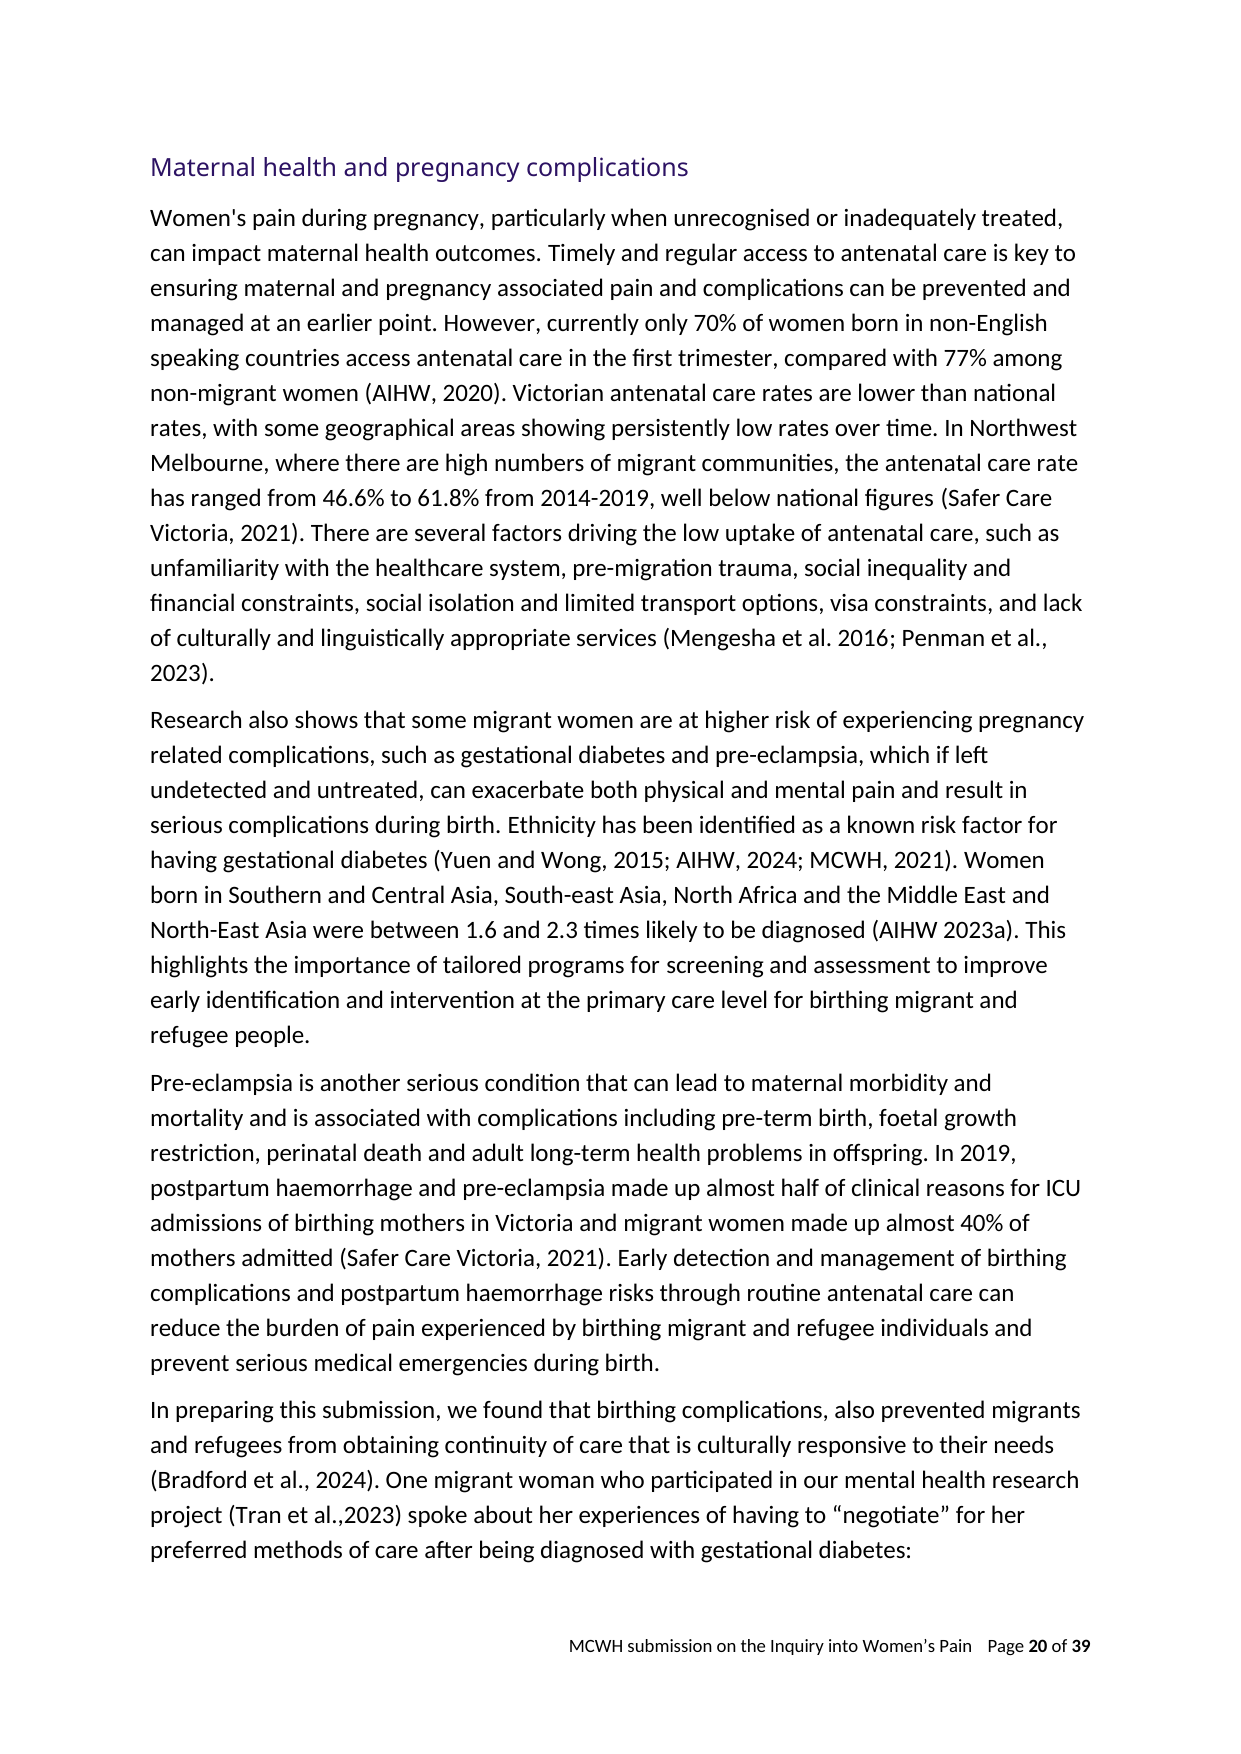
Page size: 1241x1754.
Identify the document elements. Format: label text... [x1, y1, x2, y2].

text Women's pain during pregnancy, particularly when unrecognised or inadequately treated, can impact maternal health outcomes. Timely and regular access to antenatal care is key to ensuring maternal and pregnancy associated pain and complications can be prevented and managed at an earlier point. However, currently only 70% of women born in non-English speaking countries access antenatal care in the first trimester, compared with 77% among non-migrant women (AIHW, 2020). Victorian antenatal care rates are lower than national rates, with some geographical areas showing persistently low rates over time. In Northwest Melbourne, where there are high numbers of migrant communities, the antenatal care rate has ranged from 46.6% to 61.8% from 2014-2019, well below national figures (Safer Care Victoria, 2021). There are several factors driving the low uptake of antenatal care, such as unfamiliarity with the healthcare system, pre-migration trauma, social inequality and financial constraints, social isolation and limited transport options, visa constraints, and lack of culturally and linguistically appropriate services (Mengesha et al. 2016; Penman et al., 2023). [150, 202, 1090, 687]
subtitle Maternal health and pregnancy complications [150, 150, 1090, 184]
text Research also shows that some migrant women are at higher risk of experiencing pregnancy related complications, such as gestational diabetes and pre-eclampsia, which if left undetected and untreated, can exacerbate both physical and mental pain and result in serious complications during birth. Ethnicity has been identified as a known risk factor for having gestational diabetes (Yuen and Wong, 2015; AIHW, 2024; MCWH, 2021). Women born in Southern and Central Asia, South-east Asia, North Africa and the Middle East and North-East Asia were between 1.6 and 2.3 times likely to be diagnosed (AIHW 2023a). This highlights the importance of tailored programs for screening and assessment to improve early identification and intervention at the primary care level for birthing migrant and refugee people. [150, 704, 1090, 1050]
text In preparing this submission, we found that birthing complications, also prevented migrants and refugees from obtaining continuity of care that is culturally responsive to their needs (Bradford et al., 2024). One migrant woman who participated in our mental health research project (Tran et al.,2023) spoke about her experiences of having to “negotiate” for her preferred methods of care after being diagnosed with gestational diabetes: [150, 1394, 1090, 1565]
text Pre-eclampsia is another serious condition that can lead to maternal morbidity and mortality and is associated with complications including pre-term birth, foetal growth restriction, perinatal death and adult long-term health problems in offspring. In 2019, postpartum haemorrhage and pre-eclampsia made up almost half of clinical reasons for ICU admissions of birthing mothers in Victoria and migrant women made up almost 40% of mothers admitted (Safer Care Victoria, 2021). Early detection and management of birthing complications and postpartum haemorrhage risks through routine antenatal care can reduce the burden of pain experienced by birthing migrant and refugee individuals and prevent serious medical emergencies during birth. [150, 1067, 1090, 1377]
